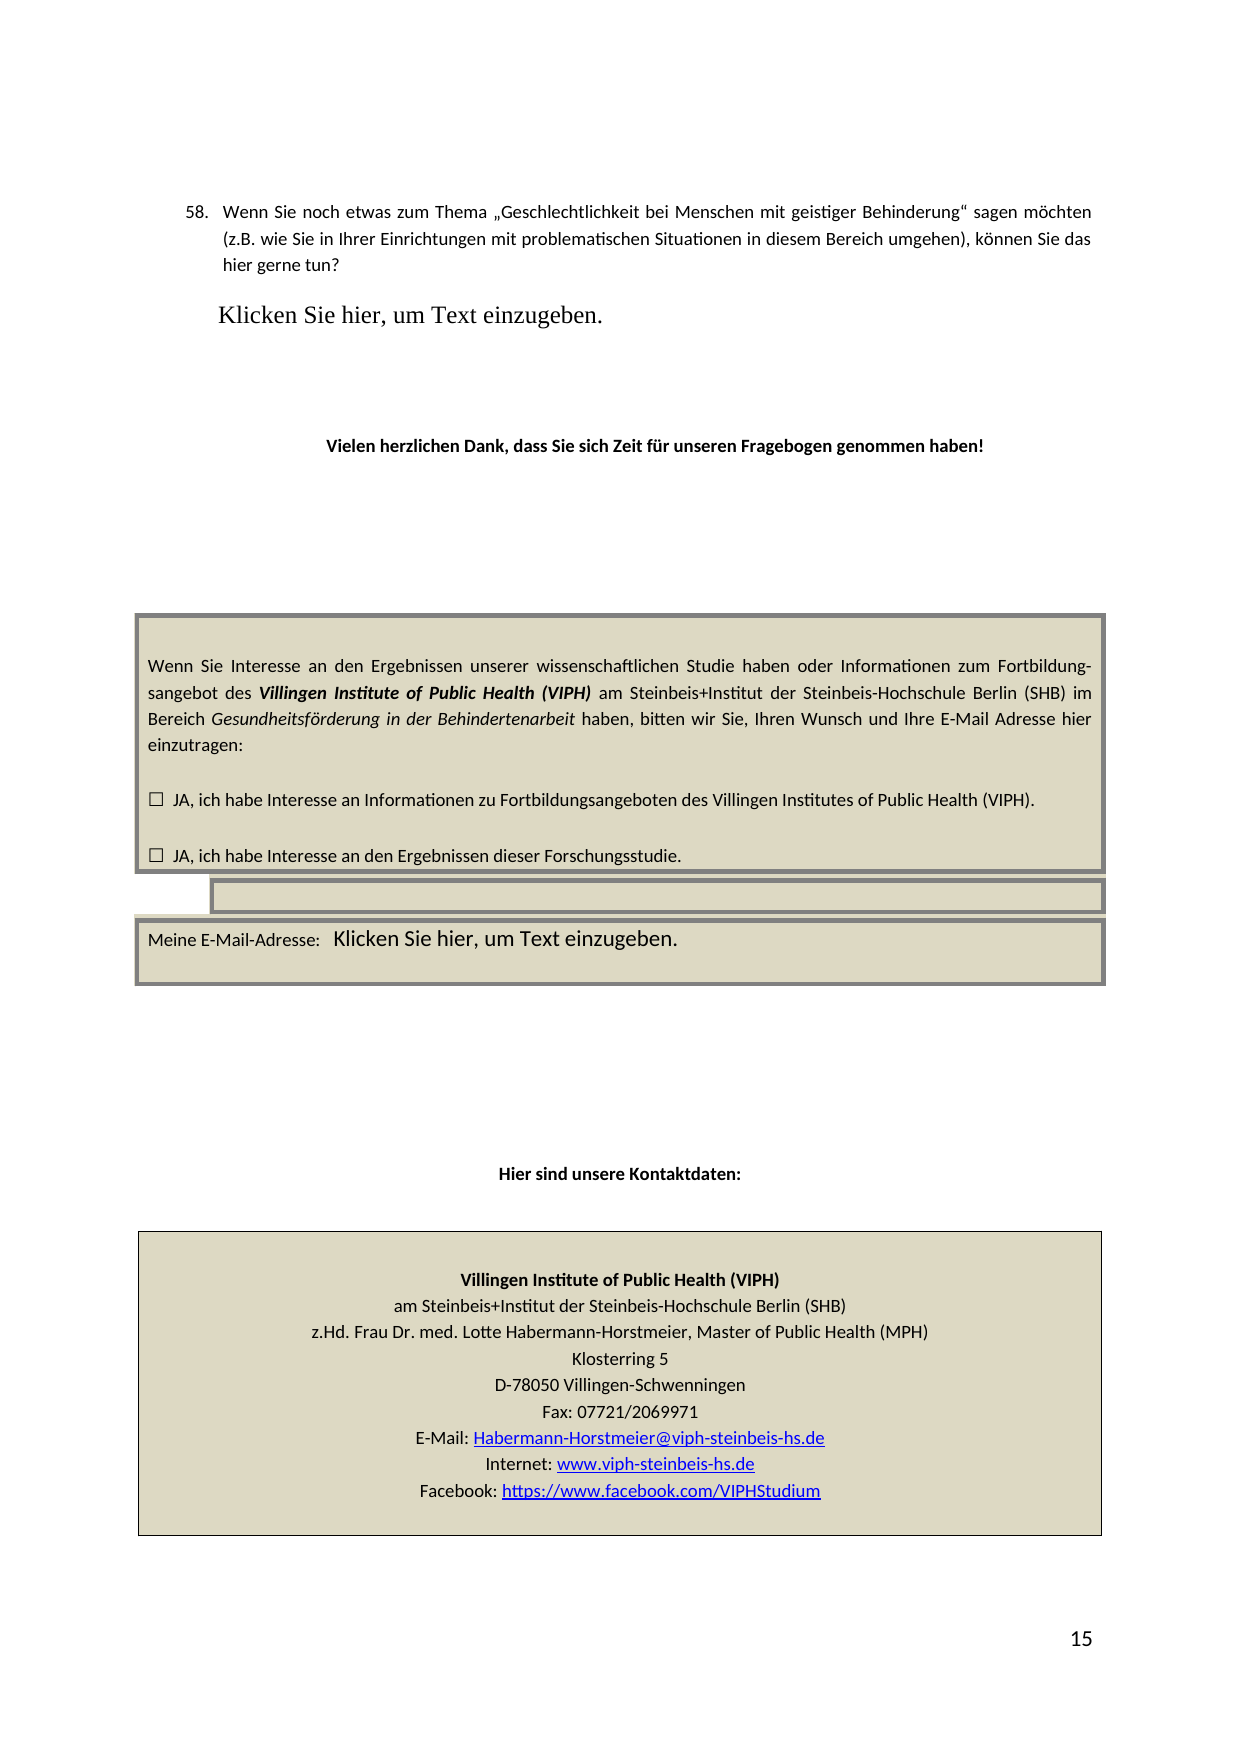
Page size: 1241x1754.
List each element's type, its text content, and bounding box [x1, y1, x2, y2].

list Vielen herzlichen Dank, dass Sie sich Zeit für unseren Fragebogen genommen haben! [218, 434, 1093, 457]
text Meine E-Mail-Adresse: [139, 923, 1101, 950]
text Hier sind unsere Kontaktdaten: [148, 1162, 1093, 1185]
text D-78050 Villingen-Schwenningen [139, 1370, 1101, 1396]
text JA, ich habe Interesse an den Ergebnissen dieser Forschungsstudie. [139, 835, 1101, 869]
text Klosterring 5 [139, 1344, 1101, 1370]
text Internet: www.viph-steinbeis-hs.de [139, 1449, 1101, 1475]
text E-Mail: Habermann-Horstmeier@viph-steinbeis-hs.de [139, 1423, 1101, 1449]
text Fax: 07721/2069971 [139, 1397, 1101, 1423]
list Wenn Sie noch etwas zum Thema „Geschlechtlichkeit bei Menschen mit geistiger Behinderung“ sagen möchten (z.B. wie Sie in Ihrer Einrichtungen mit problematischen Situationen in diesem Bereich umgehen), können Sie das hier gerne tun? [185, 200, 1093, 276]
text Villingen Institute of Public Health (VIPH) [139, 1265, 1101, 1291]
text JA, ich habe Interesse an Informationen zu Fortbildungsangeboten des Villingen Institutes of Public Health (VIPH). [139, 779, 1101, 809]
text Wenn Sie Interesse an den Ergebnissen unserer wissenschaftlichen Studie haben oder Informationen zum Fortbildung-sangebot des Villingen Institute of Public Health (VIPH) am Steinbeis+Institut der Steinbeis-Hochschule Berlin (SHB) im Bereich Gesundheitsförderung in der Behindertenarbeit haben, bitten wir Sie, Ihren Wunsch und Ihre E-Mail Adresse hier einzutragen: [139, 648, 1101, 753]
text Facebook: https://www.facebook.com/VIPHStudium [139, 1476, 1101, 1502]
text z.Hd. Frau Dr. med. Lotte Habermann-Horstmeier, Master of Public Health (MPH) [139, 1318, 1101, 1344]
text am Steinbeis+Institut der Steinbeis-Hochschule Berlin (SHB) [139, 1291, 1101, 1317]
